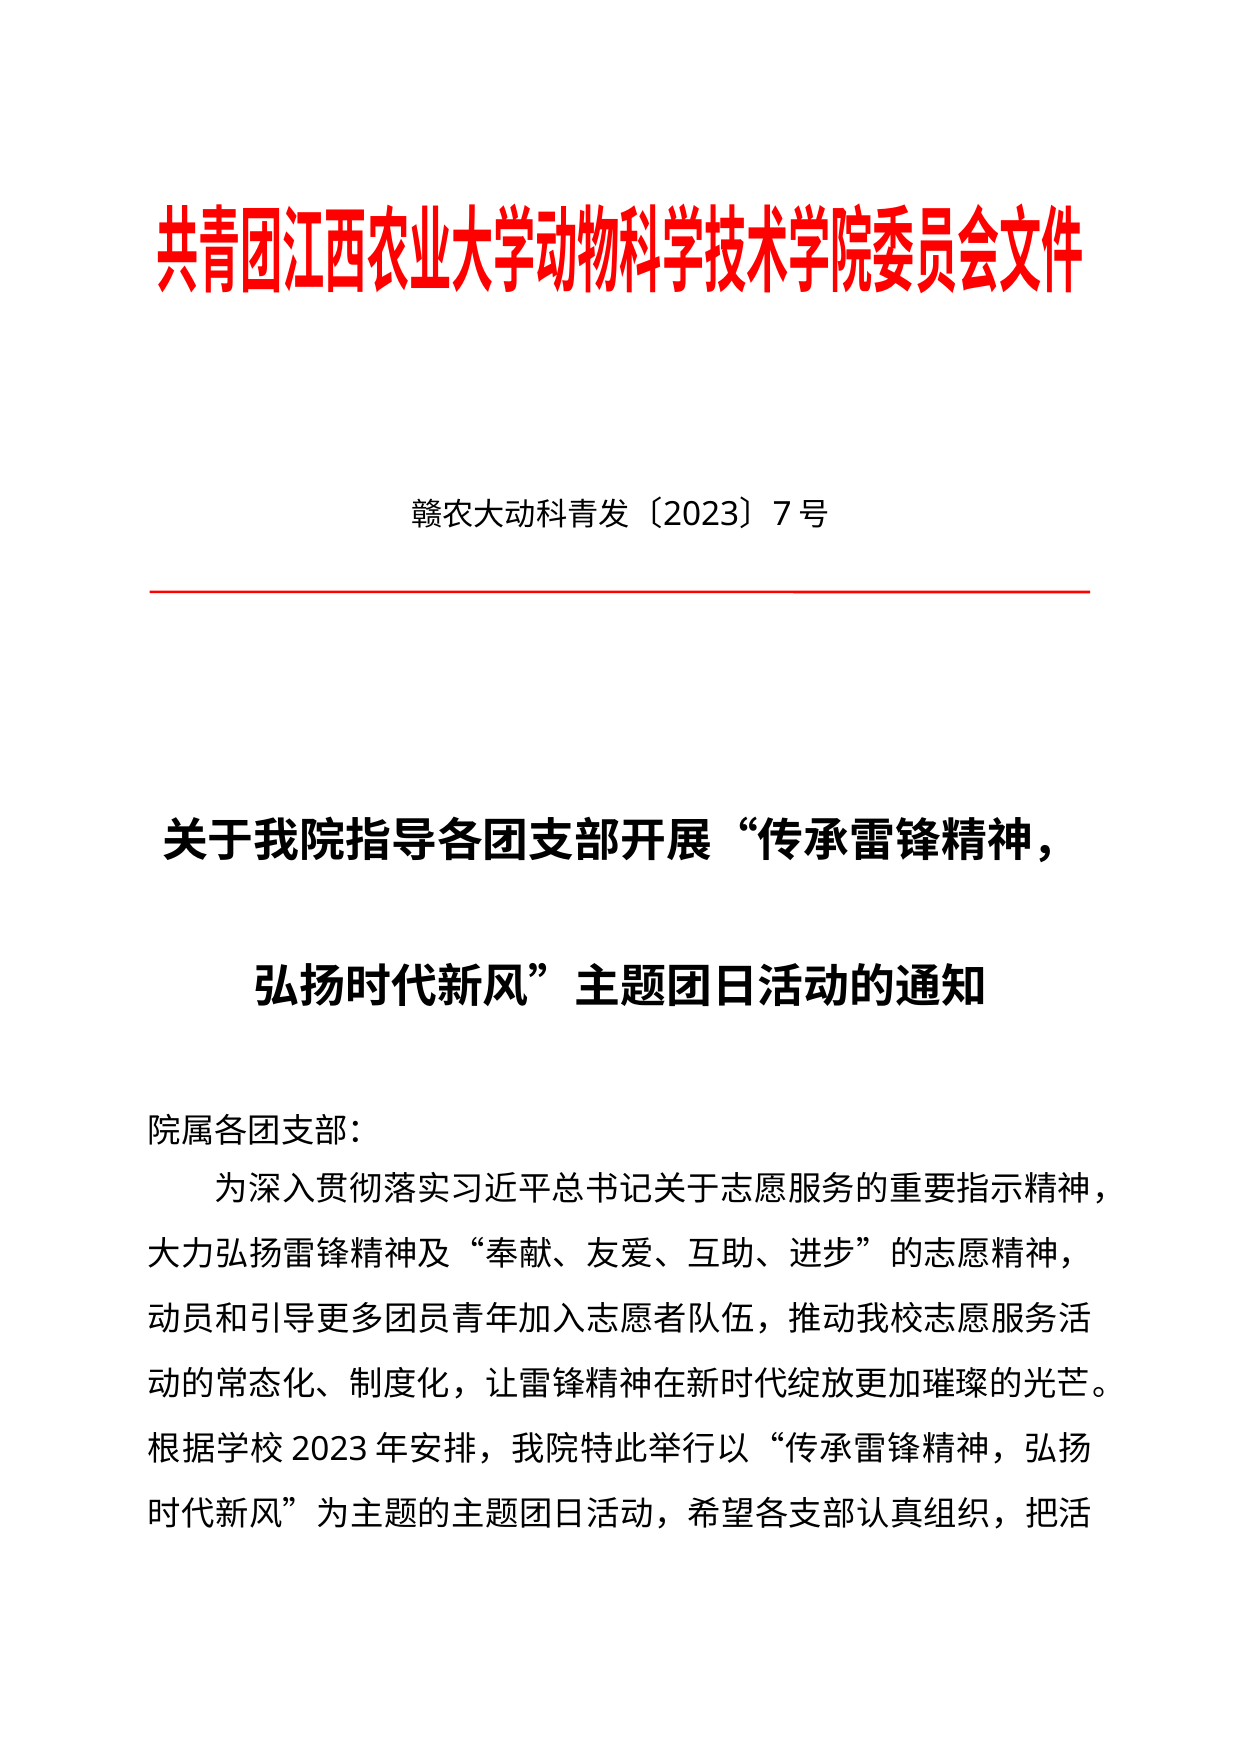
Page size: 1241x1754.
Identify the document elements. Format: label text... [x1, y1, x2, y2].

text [148, 1153, 1092, 1543]
text 关于我院指导各团支部开展“传承雷锋精神，弘扬时代新风”主题团日活动的通知 [148, 788, 1092, 1032]
text 共青团江西农业大学动物科学技术学院委员会文件 [148, 162, 1092, 324]
text 院属各团支部： [148, 1097, 1092, 1153]
text 赣农大动科青发〔2023〕7号 [148, 478, 1092, 543]
